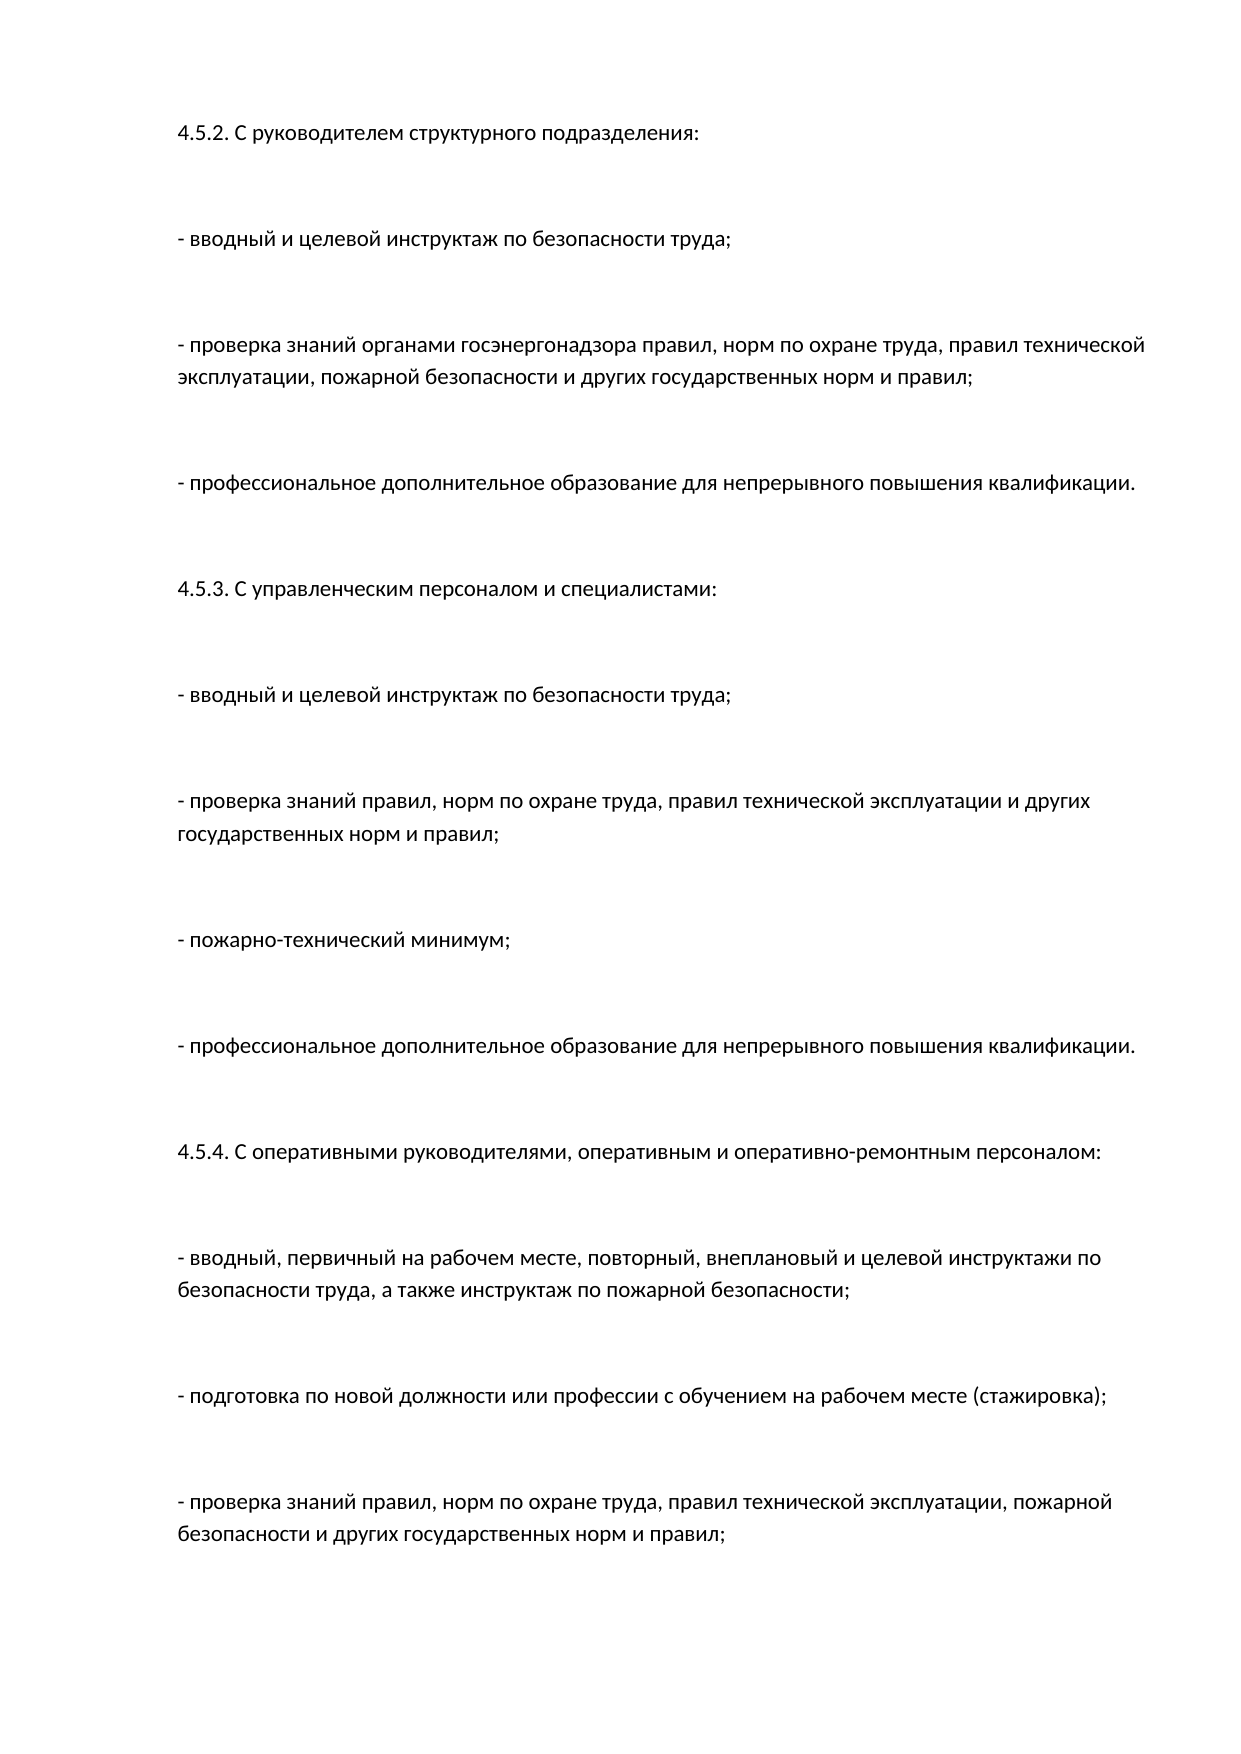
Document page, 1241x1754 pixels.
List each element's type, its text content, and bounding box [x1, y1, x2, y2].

text 4.5.2. С руководителем структурного подразделения: [177, 118, 1152, 146]
text - профессиональное дополнительное образование для непрерывного повышения квалификации. [177, 468, 1152, 496]
text 4.5.3. С управленческим персоналом и специалистами: [177, 574, 1152, 602]
text - проверка знаний правил, норм по охране труда, правил технической эксплуатации, пожарной безопасности и других государственных норм и правил; [177, 1487, 1152, 1547]
text - пожарно-технический минимум; [177, 925, 1152, 953]
text - профессиональное дополнительное образование для непрерывного повышения квалификации. [177, 1031, 1152, 1059]
text - вводный и целевой инструктаж по безопасности труда; [177, 224, 1152, 252]
text 4.5.4. С оперативными руководителями, оперативным и оперативно-ремонтным персоналом: [177, 1137, 1152, 1165]
text - проверка знаний правил, норм по охране труда, правил технической эксплуатации и других государственных норм и правил; [177, 787, 1152, 847]
text - вводный и целевой инструктаж по безопасности труда; [177, 681, 1152, 708]
text - подготовка по новой должности или профессии с обучением на рабочем месте (стажировка); [177, 1381, 1152, 1409]
text - вводный, первичный на рабочем месте, повторный, внеплановый и целевой инструктажи по безопасности труда, а также инструктаж по пожарной безопасности; [177, 1243, 1152, 1303]
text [177, 330, 1152, 390]
